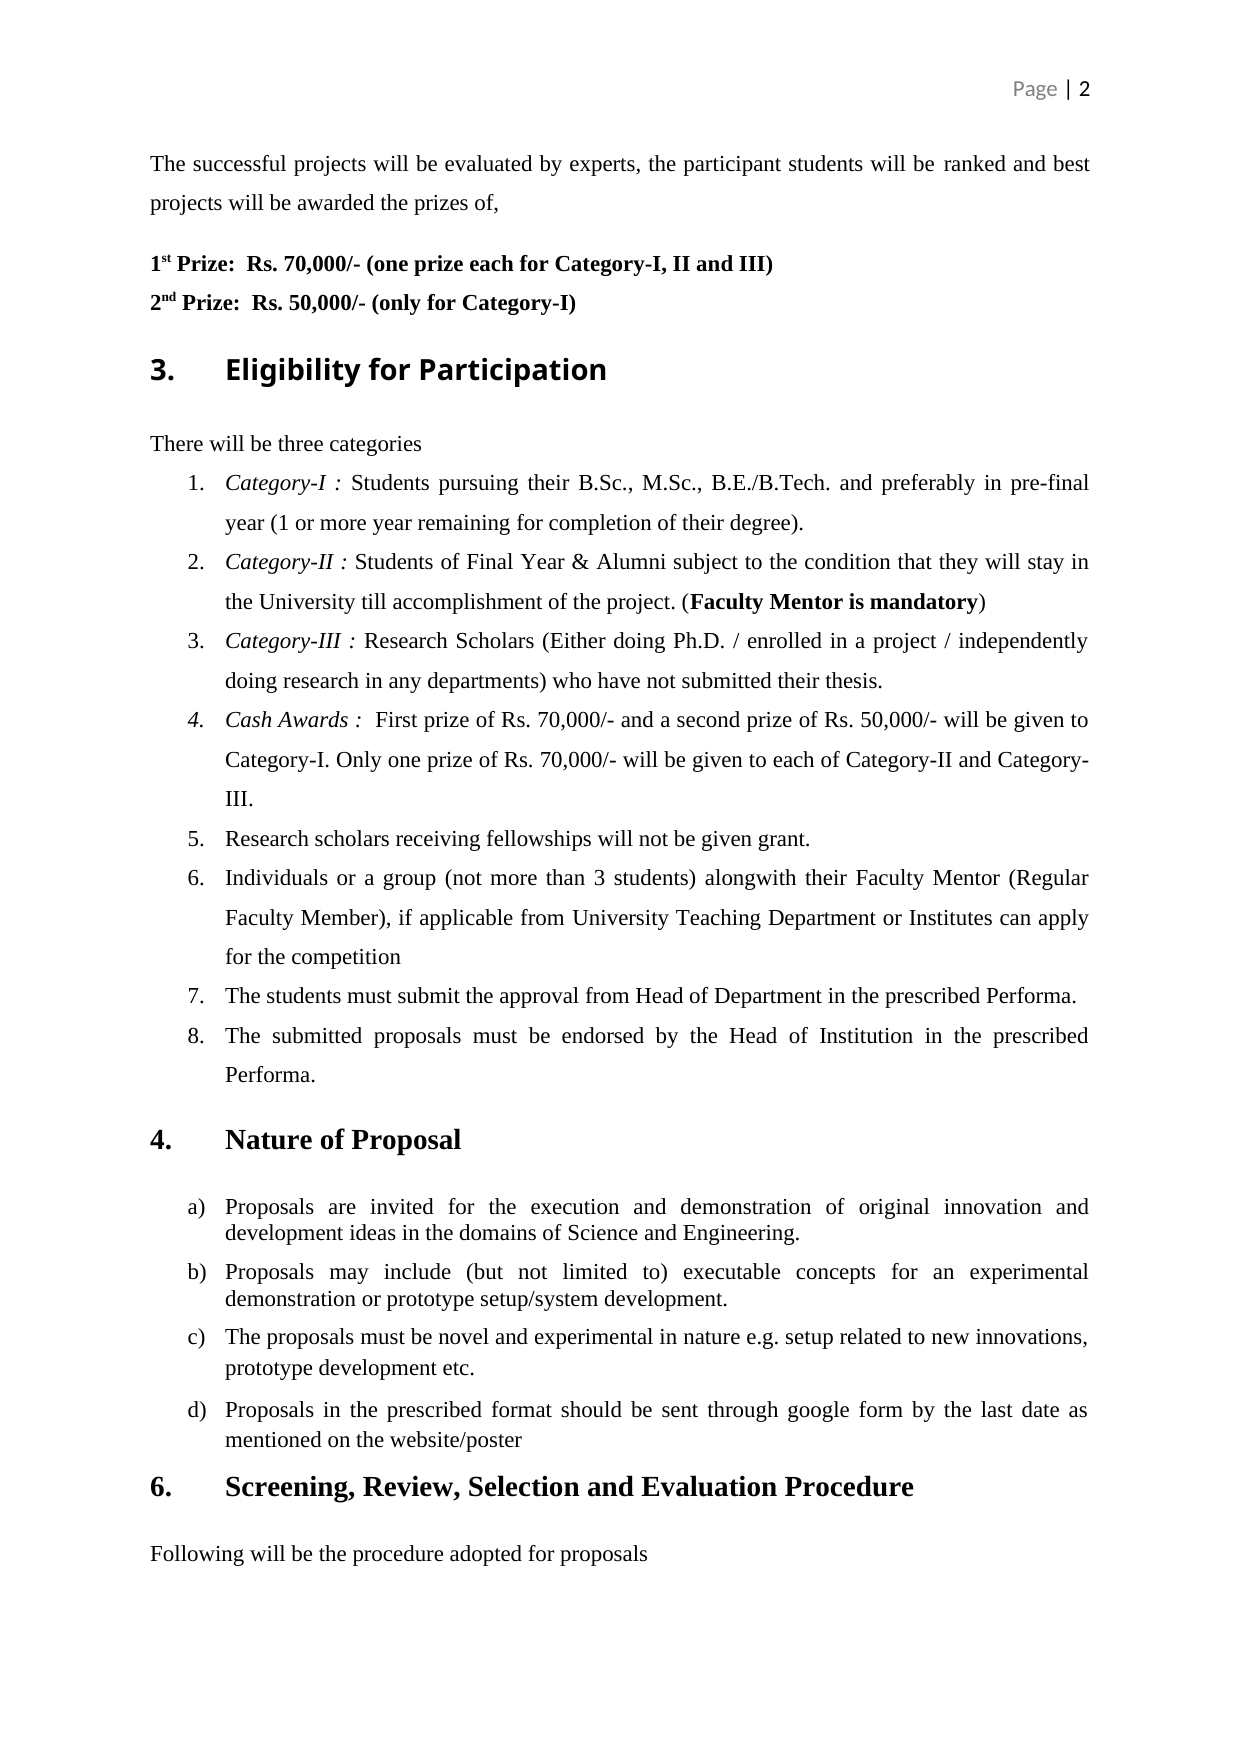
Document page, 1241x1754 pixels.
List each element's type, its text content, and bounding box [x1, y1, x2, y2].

list Individuals or a group (not more than 3 students) alongwith their Faculty Mentor (Regular Faculty Member), if applicable from University Teaching Department or Institutes can apply for the competition [187, 864, 1090, 969]
text 1st Prize: Rs. 70,000/- (one prize each for Category-I, II and III) [150, 250, 1090, 276]
list The proposals must be novel and experimental in nature e.g. setup related to new innovations, prototype development etc. [187, 1323, 1090, 1380]
text 4. Nature of Proposal [150, 1122, 1090, 1155]
text There will be three categories [150, 430, 1090, 456]
text 2nd Prize: Rs. 50,000/- (only for Category-I) [150, 289, 1090, 316]
list Proposals in the prescribed format should be sent through google form by the last date as mentioned on the website/poster [187, 1396, 1090, 1453]
list Proposals may include (but not limited to) executable concepts for an experimental demonstration or prototype setup/system development. [187, 1258, 1090, 1311]
text 6. Screening, Review, Selection and Evaluation Procedure [150, 1469, 1090, 1503]
list Research scholars receiving fellowships will not be given grant. [187, 825, 1090, 851]
text The successful projects will be evaluated by experts, the participant students will be ranked and best projects will be awarded the prizes of, [150, 150, 1090, 216]
list Cash Awards : First prize of Rs. 70,000/- and a second prize of Rs. 50,000/- will be given to Category-I. Only one prize of Rs. 70,000/- will be given to each of Category-II and Category-III. [187, 706, 1090, 812]
text 3. Eligibility for Participation [150, 349, 1090, 389]
list Category-II : Students of Final Year & Alumni subject to the condition that they will stay in the University till accomplishment of the project. (Faculty Mentor is mandatory) [187, 548, 1090, 614]
list Category-III : Research Scholars (Either doing Ph.D. / enrolled in a project / independently doing research in any departments) who have not submitted their thesis. [187, 627, 1090, 693]
list Category-I : Students pursuing their B.Sc., M.Sc., B.E./B.Tech. and preferably in pre-final year (1 or more year remaining for completion of their degree). [187, 469, 1090, 535]
list Proposals are invited for the execution and demonstration of original innovation and development ideas in the domains of Science and Engineering. [187, 1193, 1090, 1246]
list The students must submit the approval from Head of Department in the prescribed Performa. [187, 983, 1090, 1009]
text Following will be the procedure adopted for proposals [150, 1540, 1090, 1567]
list The submitted proposals must be endorsed by the Head of Institution in the prescribed Performa. [187, 1022, 1090, 1088]
